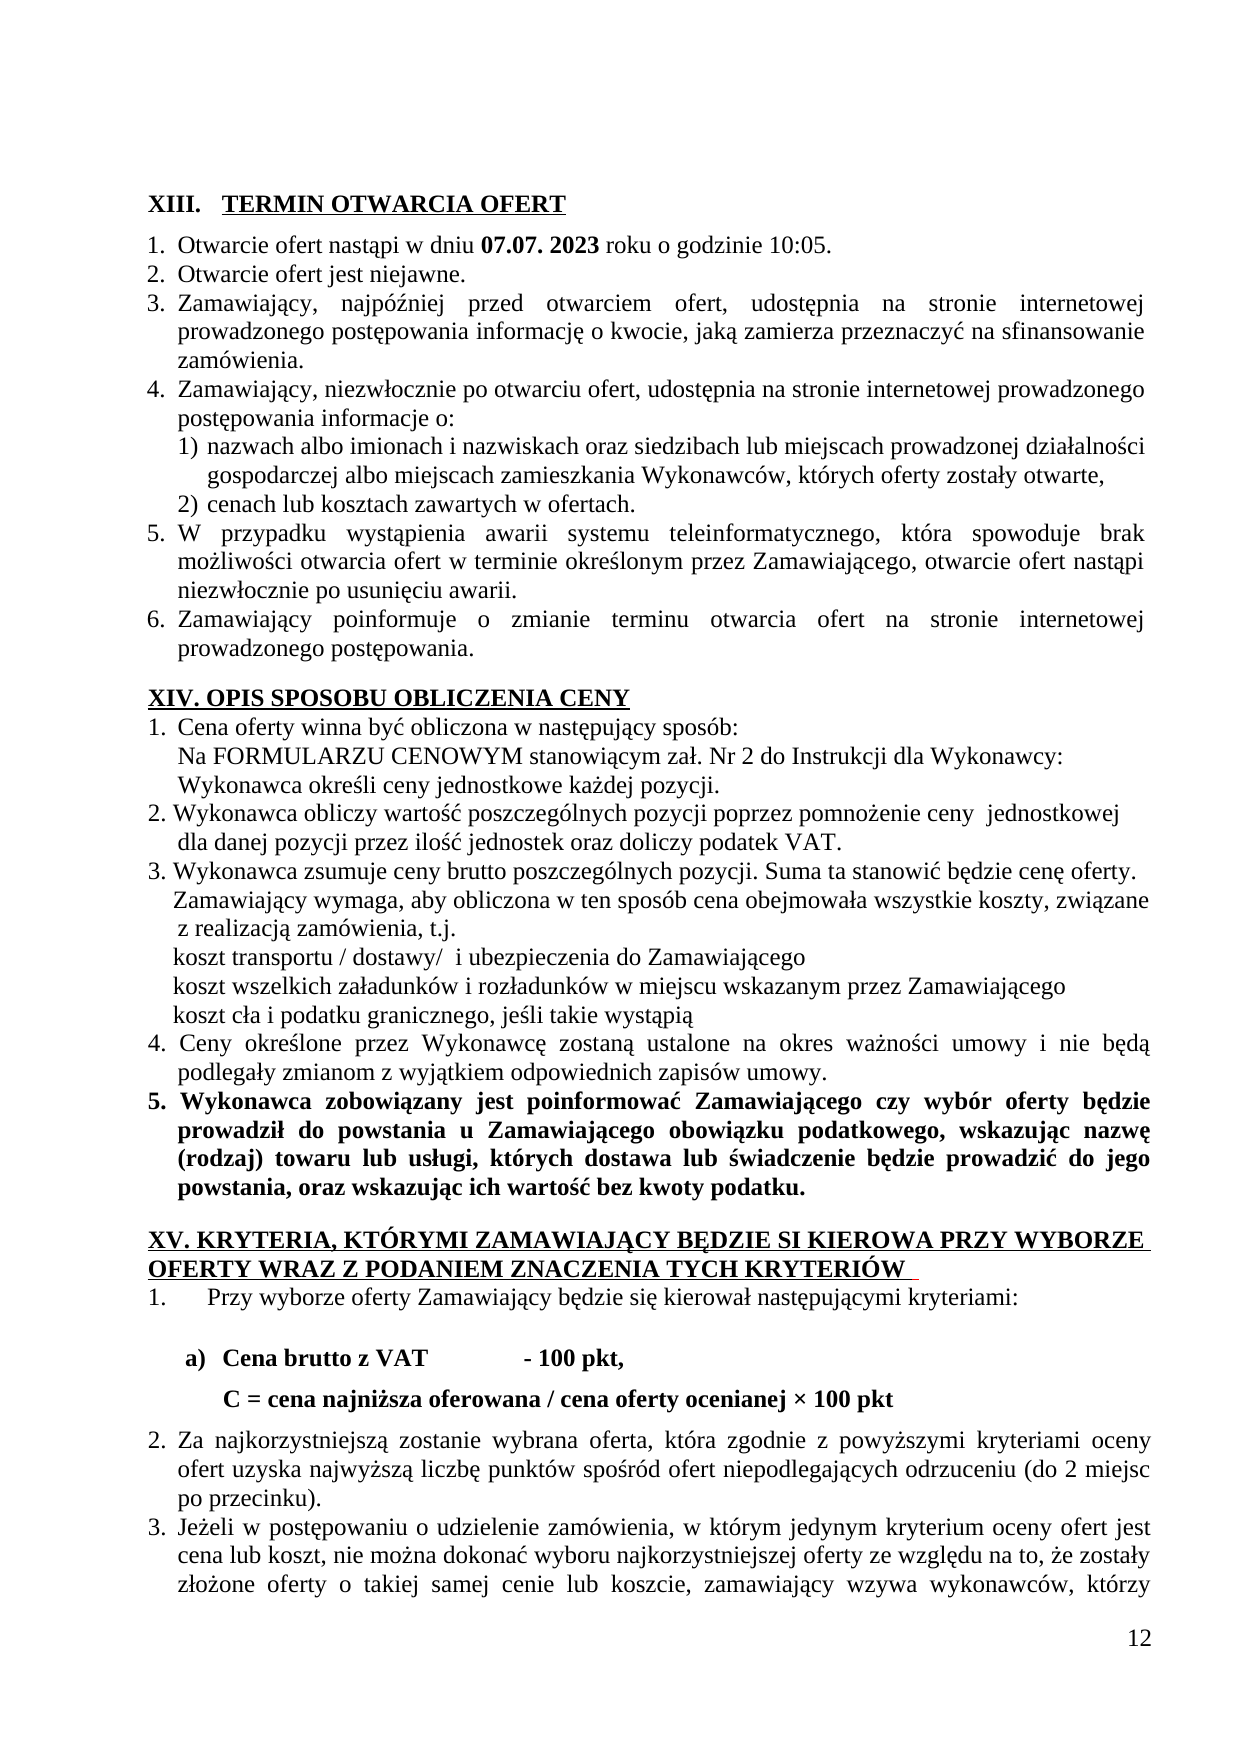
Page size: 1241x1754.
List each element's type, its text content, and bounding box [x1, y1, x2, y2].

list Cena oferty winna być obliczona w następujący sposób: [148, 712, 1152, 741]
text koszt transportu / dostawy/ i ubezpieczenia do Zamawiającego [148, 942, 1152, 971]
list cenach lub kosztach zawartych w ofertach. [177, 489, 1145, 518]
text koszt wszelkich załadunków i rozładunków w miejscu wskazanym przez Zamawiającego [148, 971, 1152, 1000]
list Otwarcie ofert jest niejawne. [147, 259, 1145, 288]
text Zamawiający wymaga, aby obliczona w ten sposób cena obejmowała wszystkie koszty, związane z realizacją zamówienia, t.j. [148, 885, 1152, 942]
list Zamawiający, niezwłocznie po otwarciu ofert, udostępnia na stronie internetowej prowadzonego postępowania informacje o: [147, 374, 1145, 431]
text XV. KRYTERIA, KTÓRYMI ZAMAWIAJĄCY BĘDZIE SI KIEROWA PRZY WYBORZE OFERTY WRAZ Z PODANIEM ZNACZENIA TYCH KRYTERIÓW [148, 1225, 1152, 1282]
list TERMIN OTWARCIA OFERT [148, 189, 1152, 218]
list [148, 1512, 1152, 1598]
list Za najkorzystniejszą zostanie wybrana oferta, która zgodnie z powyższymi kryteriami oceny ofert uzyska najwyższą liczbę punktów spośród ofert niepodlegających odrzuceniu (do 2 miejsc po przecinku). [148, 1425, 1152, 1512]
text 4. Ceny określone przez Wykonawcę zostaną ustalone na okres ważności umowy i nie będą podlegały zmianom z wyjątkiem odpowiednich zapisów umowy. [148, 1028, 1152, 1086]
list Zamawiający poinformuje o zmianie terminu otwarcia ofert na stronie internetowej prowadzonego postępowania. [147, 604, 1145, 661]
text Wykonawca określi ceny jednostkowe każdej pozycji. [177, 770, 1152, 798]
text koszt cła i podatku granicznego, jeśli takie wystąpią [148, 1000, 1152, 1028]
list Przy wyborze oferty Zamawiający będzie się kierował następującymi kryteriami: [148, 1282, 1152, 1311]
list Cena brutto z VAT - 100 pkt, [185, 1343, 1152, 1372]
list nazwach albo imionach i nazwiskach oraz siedzibach lub miejscach prowadzonej działalności gospodarczej albo miejscach zamieszkania Wykonawców, których oferty zostały otwarte, [177, 431, 1145, 489]
text 2. Wykonawca obliczy wartość poszczególnych pozycji poprzez pomnożenie ceny jednostkowej dla danej pozycji przez ilość jednostek oraz doliczy podatek VAT. [148, 798, 1152, 856]
list Otwarcie ofert nastąpi w dniu 07.07. 2023 roku o godzinie 10:05. [147, 230, 1145, 259]
list Zamawiający, najpóźniej przed otwarciem ofert, udostępnia na stronie internetowej prowadzonego postępowania informację o kwocie, jaką zamierza przeznaczyć na sfinansowanie zamówienia. [147, 288, 1145, 374]
text XIV. OPIS SPOSOBU OBLICZENIA CENY [148, 683, 1152, 712]
list C = cena najniższa oferowana / cena oferty ocenianej × 100 pkt [223, 1384, 1152, 1413]
text 3. Wykonawca zsumuje ceny brutto poszczególnych pozycji. Suma ta stanowić będzie cenę oferty. [148, 856, 1152, 885]
text Na FORMULARZU CENOWYM stanowiącym zał. Nr 2 do Instrukcji dla Wykonawcy: [177, 741, 1152, 770]
list W przypadku wystąpienia awarii systemu teleinformatycznego, która spowoduje brak możliwości otwarcia ofert w terminie określonym przez Zamawiającego, otwarcie ofert nastąpi niezwłocznie po usunięciu awarii. [147, 518, 1145, 604]
text 5. Wykonawca zobowiązany jest poinformować Zamawiającego czy wybór oferty będzie prowadził do powstania u Zamawiającego obowiązku podatkowego, wskazując nazwę (rodzaj) towaru lub usługi, których dostawa lub świadczenie będzie prowadzić do jego powstania, oraz wskazując ich wartość bez kwoty podatku. [148, 1086, 1152, 1201]
